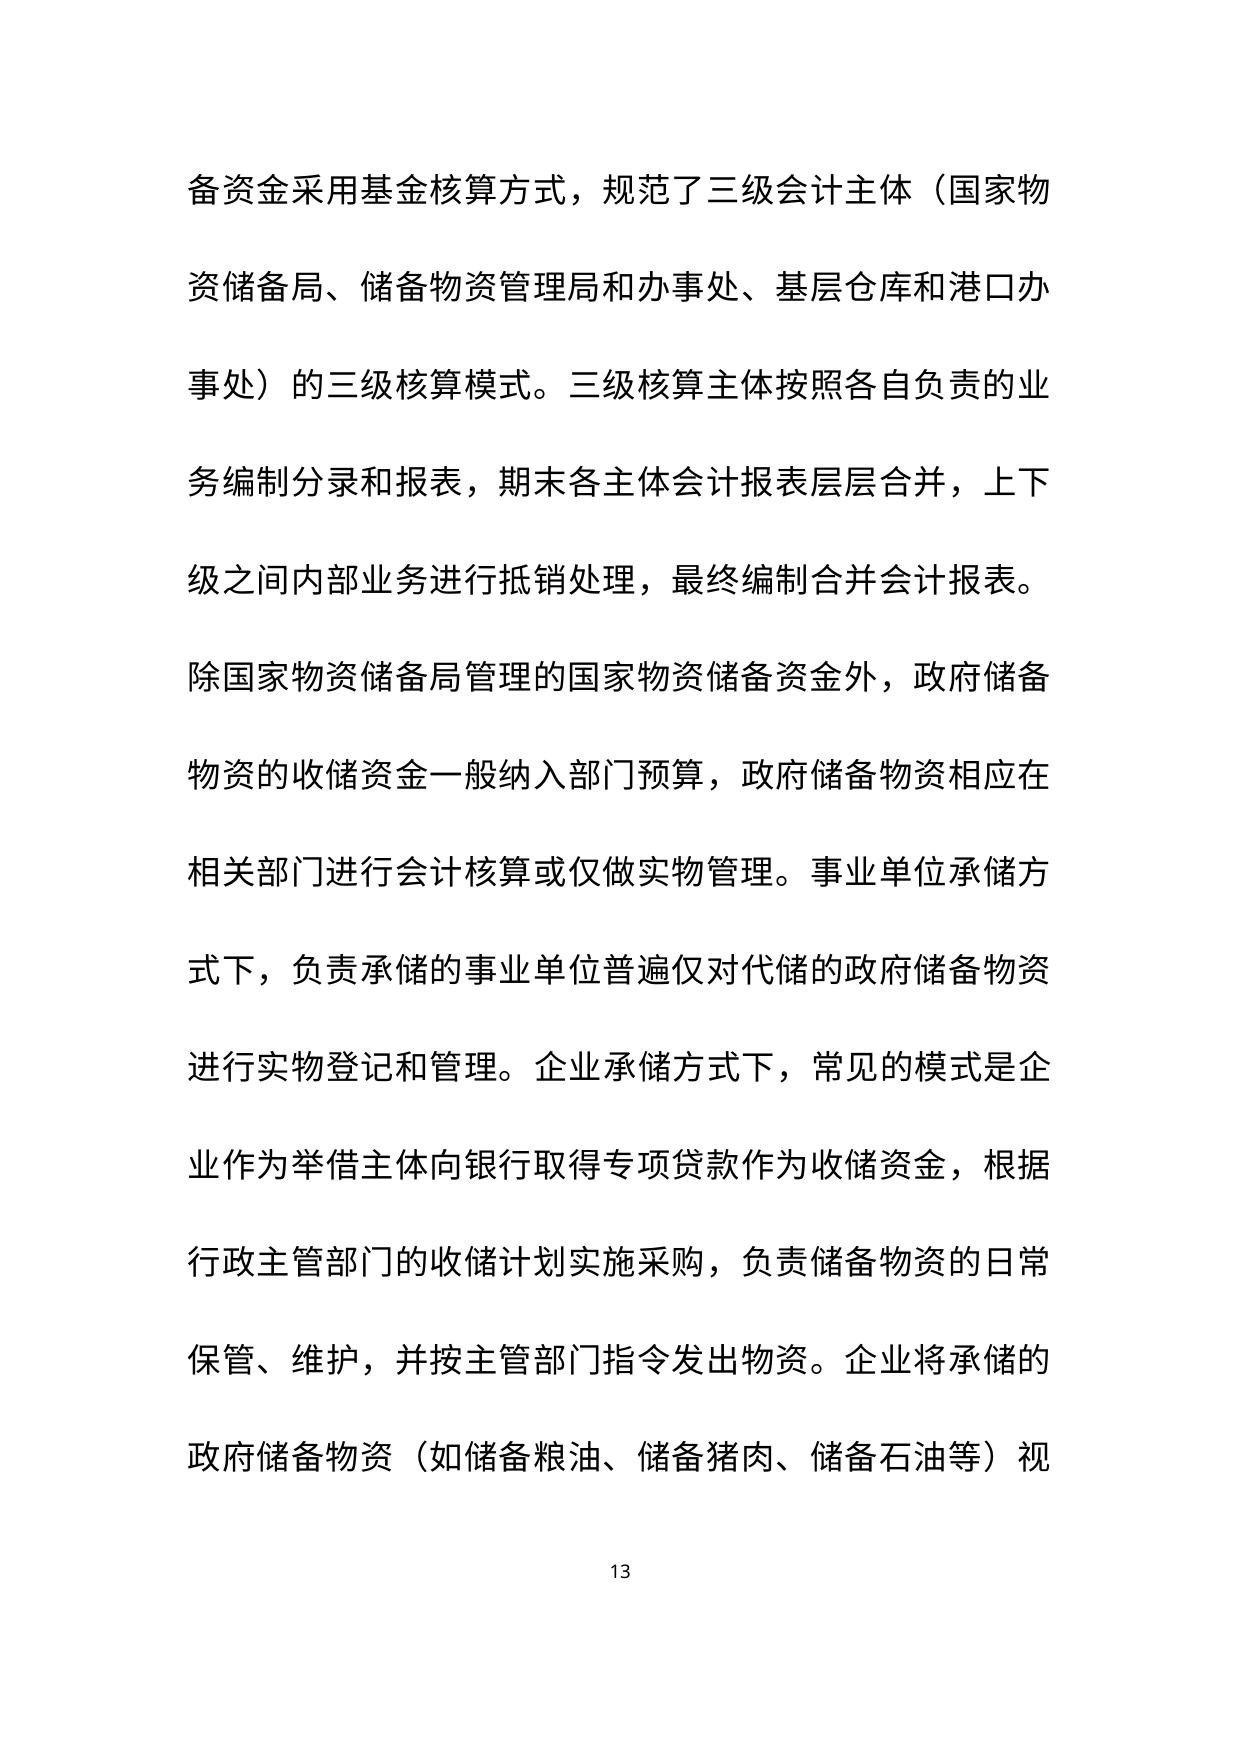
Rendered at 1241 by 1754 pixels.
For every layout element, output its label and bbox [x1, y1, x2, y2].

text [187, 155, 1053, 1488]
